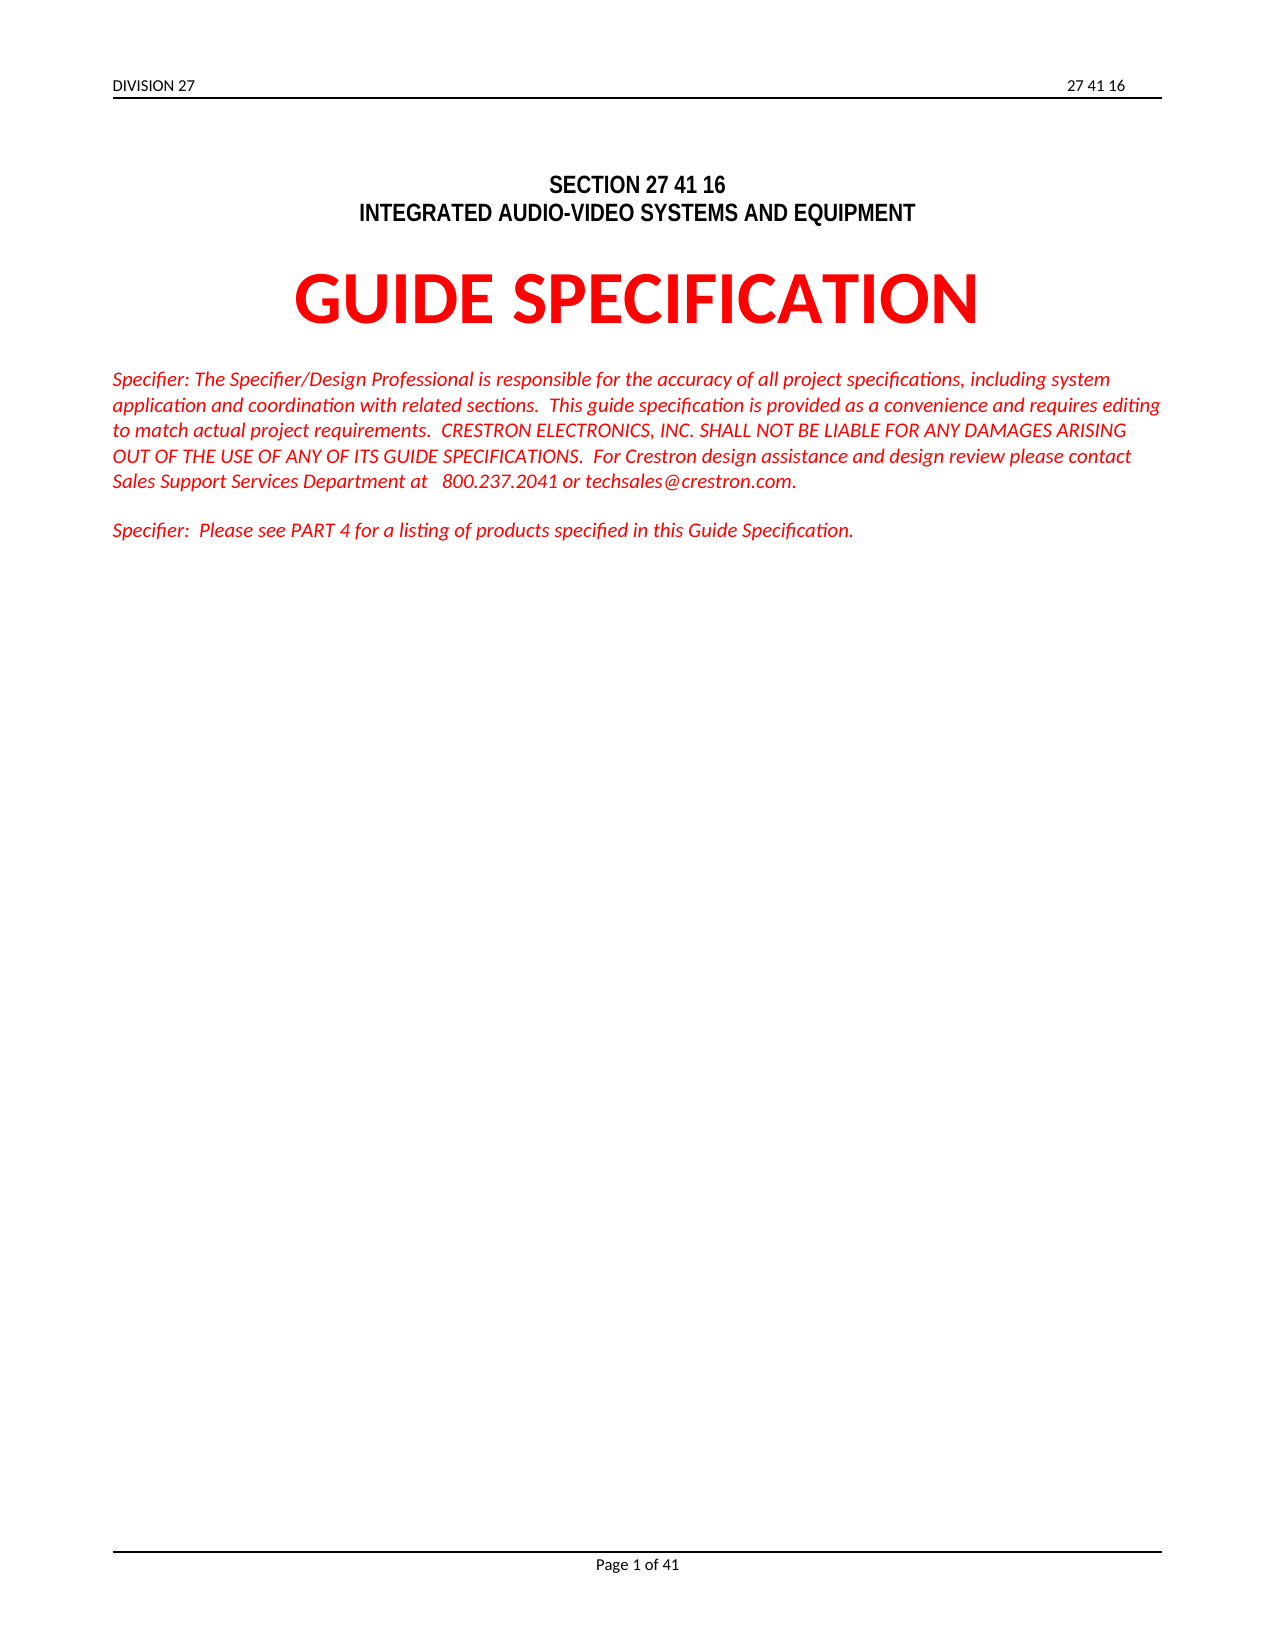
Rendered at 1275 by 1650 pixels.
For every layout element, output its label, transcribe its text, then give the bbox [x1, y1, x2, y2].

text Specifier: Please see PART 4 for a listing of products specified in this Guide Specification. [112, 518, 1162, 543]
text Specifier: The Specifier/Design Professional is responsible for the accuracy of all project specifications, including system application and coordination with related sections. This guide specification is provided as a convenience and requires editing to match actual project requirements. CRESTRON ELECTRONICS, INC. SHALL NOT BE LIABLE FOR ANY DAMAGES ARISING OUT OF THE USE OF ANY OF ITS GUIDE SPECIFICATIONS. For Crestron design assistance and design review please contact Sales Support Services Department at 800.237.2041 or techsales@crestron.com. [112, 367, 1162, 494]
text INTEGRATED AUDIO-VIDEO SYSTEMS AND EQUIPMENT [112, 198, 1162, 227]
text SECTION 27 41 16 [112, 170, 1162, 198]
subtitle GUIDE SPECIFICATION [112, 251, 1162, 343]
